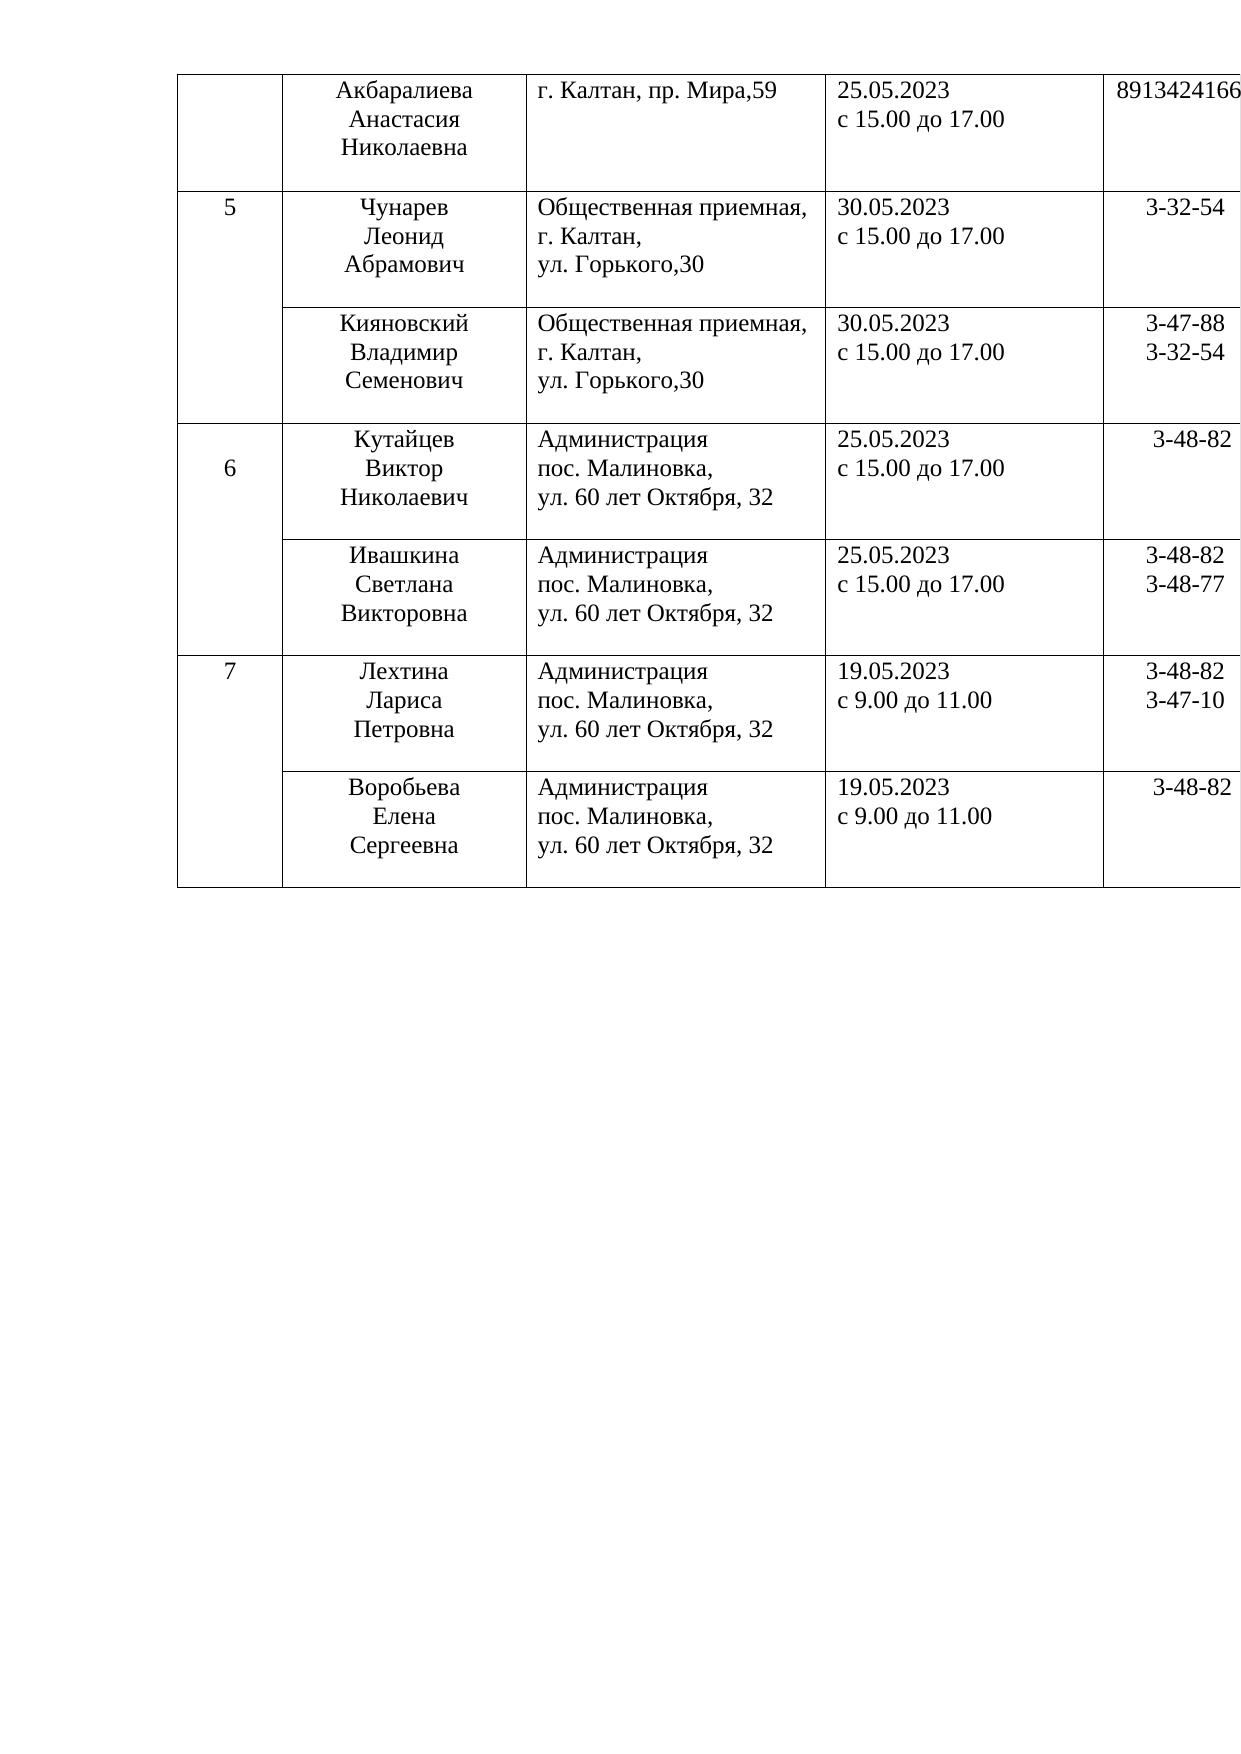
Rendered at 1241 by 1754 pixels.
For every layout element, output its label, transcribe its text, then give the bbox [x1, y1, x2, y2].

table_cell Администрация пос. Малиновка, ул. 60 лет Октября, 32 [527, 424, 825, 539]
table_cell Кутайцев Виктор Николаевич [283, 424, 526, 539]
table_cell 19.05.2023 с 9.00 до 11.00 [826, 772, 1103, 887]
table_cell 30.05.2023 с 15.00 до 17.00 [826, 308, 1103, 423]
table_cell Администрация пос. Малиновка, ул. 60 лет Октября, 32 [527, 540, 825, 655]
table_cell Чунарев Леонид Абрамович [283, 192, 526, 307]
table_cell 5 [178, 192, 282, 423]
table_cell 3-47-88 3-32-54 [1104, 308, 1240, 423]
table_cell Общественная приемная, г. Калтан, ул. Горького,30 [527, 308, 825, 423]
table_cell 89134241668 [1104, 75, 1240, 191]
table_cell 3-48-82 3-48-77 [1104, 540, 1240, 655]
table_cell 3-32-54 [1104, 192, 1240, 307]
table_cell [527, 192, 825, 307]
table_cell г. Калтан, пр. Мира,59 [527, 75, 825, 191]
table_cell 25.05.2023 с 15.00 до 17.00 [826, 424, 1103, 539]
table_cell 25.05.2023 с 15.00 до 17.00 [826, 540, 1103, 655]
table_cell Кияновский Владимир Семенович [283, 308, 526, 423]
table_cell Ивашкина Светлана Викторовна [283, 540, 526, 655]
table_cell Лехтина Лариса Петровна [283, 656, 526, 771]
table_cell 3-48-82 3-47-10 [1104, 656, 1240, 771]
table_cell Администрация пос. Малиновка, ул. 60 лет Октября, 32 [527, 772, 825, 887]
table_cell 3-48-82 [1104, 772, 1240, 887]
table_cell Администрация пос. Малиновка, ул. 60 лет Октября, 32 [527, 656, 825, 771]
table_cell 19.05.2023 с 9.00 до 11.00 [826, 656, 1103, 771]
table_cell 3-48-82 [1104, 424, 1240, 539]
table_cell 25.05.2023 с 15.00 до 17.00 [826, 75, 1103, 191]
table_cell 7 [178, 656, 282, 887]
table_cell 6 [178, 424, 282, 655]
table_cell Акбаралиева Анастасия Николаевна [283, 75, 526, 191]
table_cell 30.05.2023 с 15.00 до 17.00 [826, 192, 1103, 307]
table_cell Воробьева Елена Сергеевна [283, 772, 526, 887]
